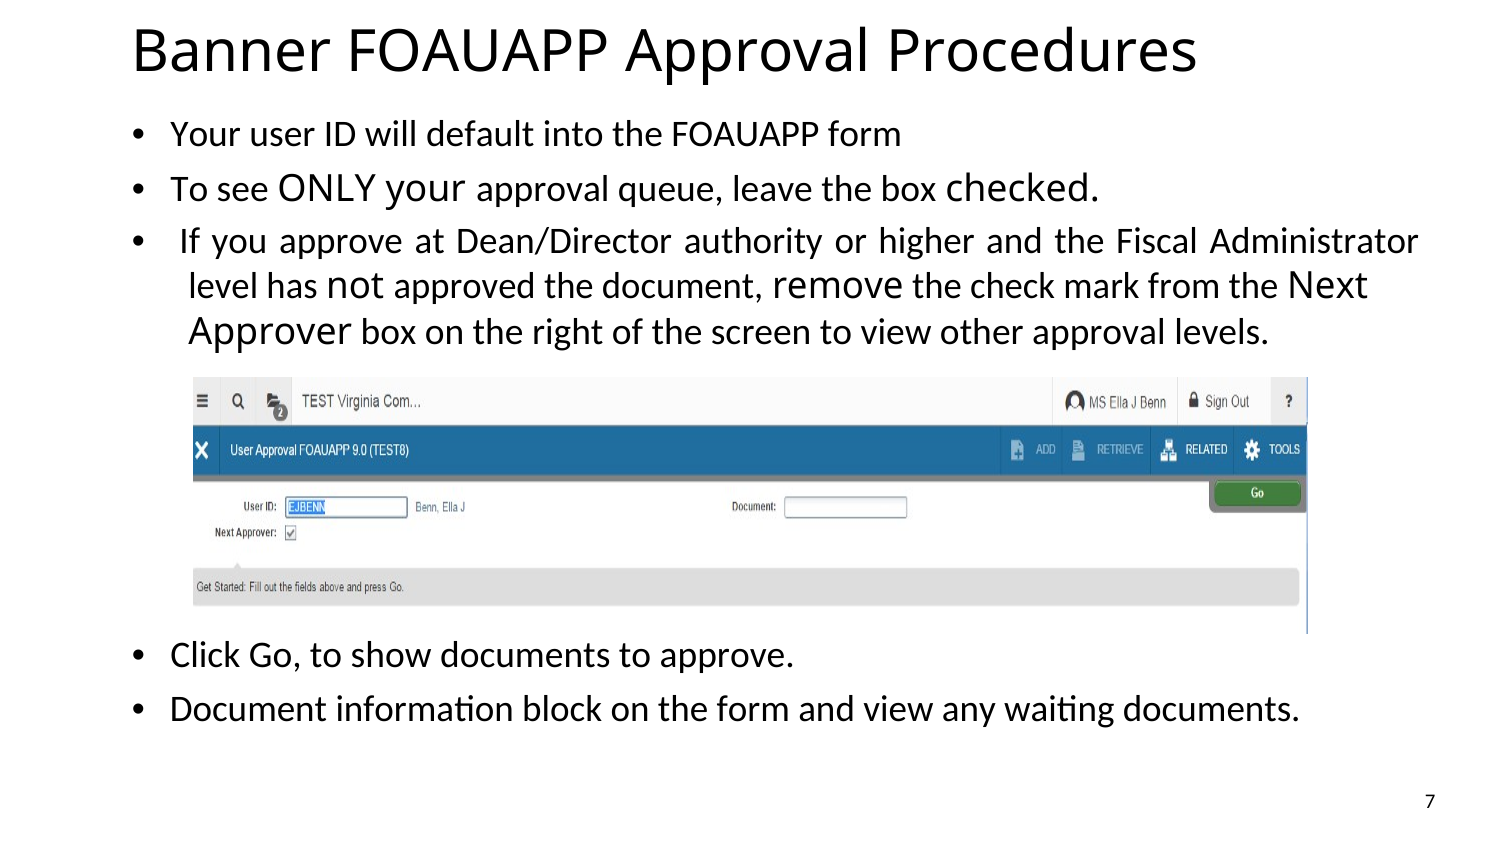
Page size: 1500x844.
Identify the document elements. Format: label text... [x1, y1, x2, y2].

text • Click Go, to show documents to approve. [132, 633, 1456, 676]
text Approver box on the right of the screen to view other approval levels. [188, 310, 1456, 353]
text • Your user ID will default into the FOAUAPP form [132, 112, 1456, 155]
text • If you approve at Dean/Director authority or higher and the Fiscal Administrator level has not approved the document, remove the check mark from the Next [132, 216, 1433, 308]
text • To see ONLY your approval queue, leave the box checked. [132, 166, 1456, 209]
picture [193, 377, 1308, 633]
text Banner FOAUAPP Approval Procedures [132, 17, 1456, 84]
text 7 [1424, 789, 1446, 814]
text • Document information block on the form and view any waiting documents. [132, 687, 1456, 731]
